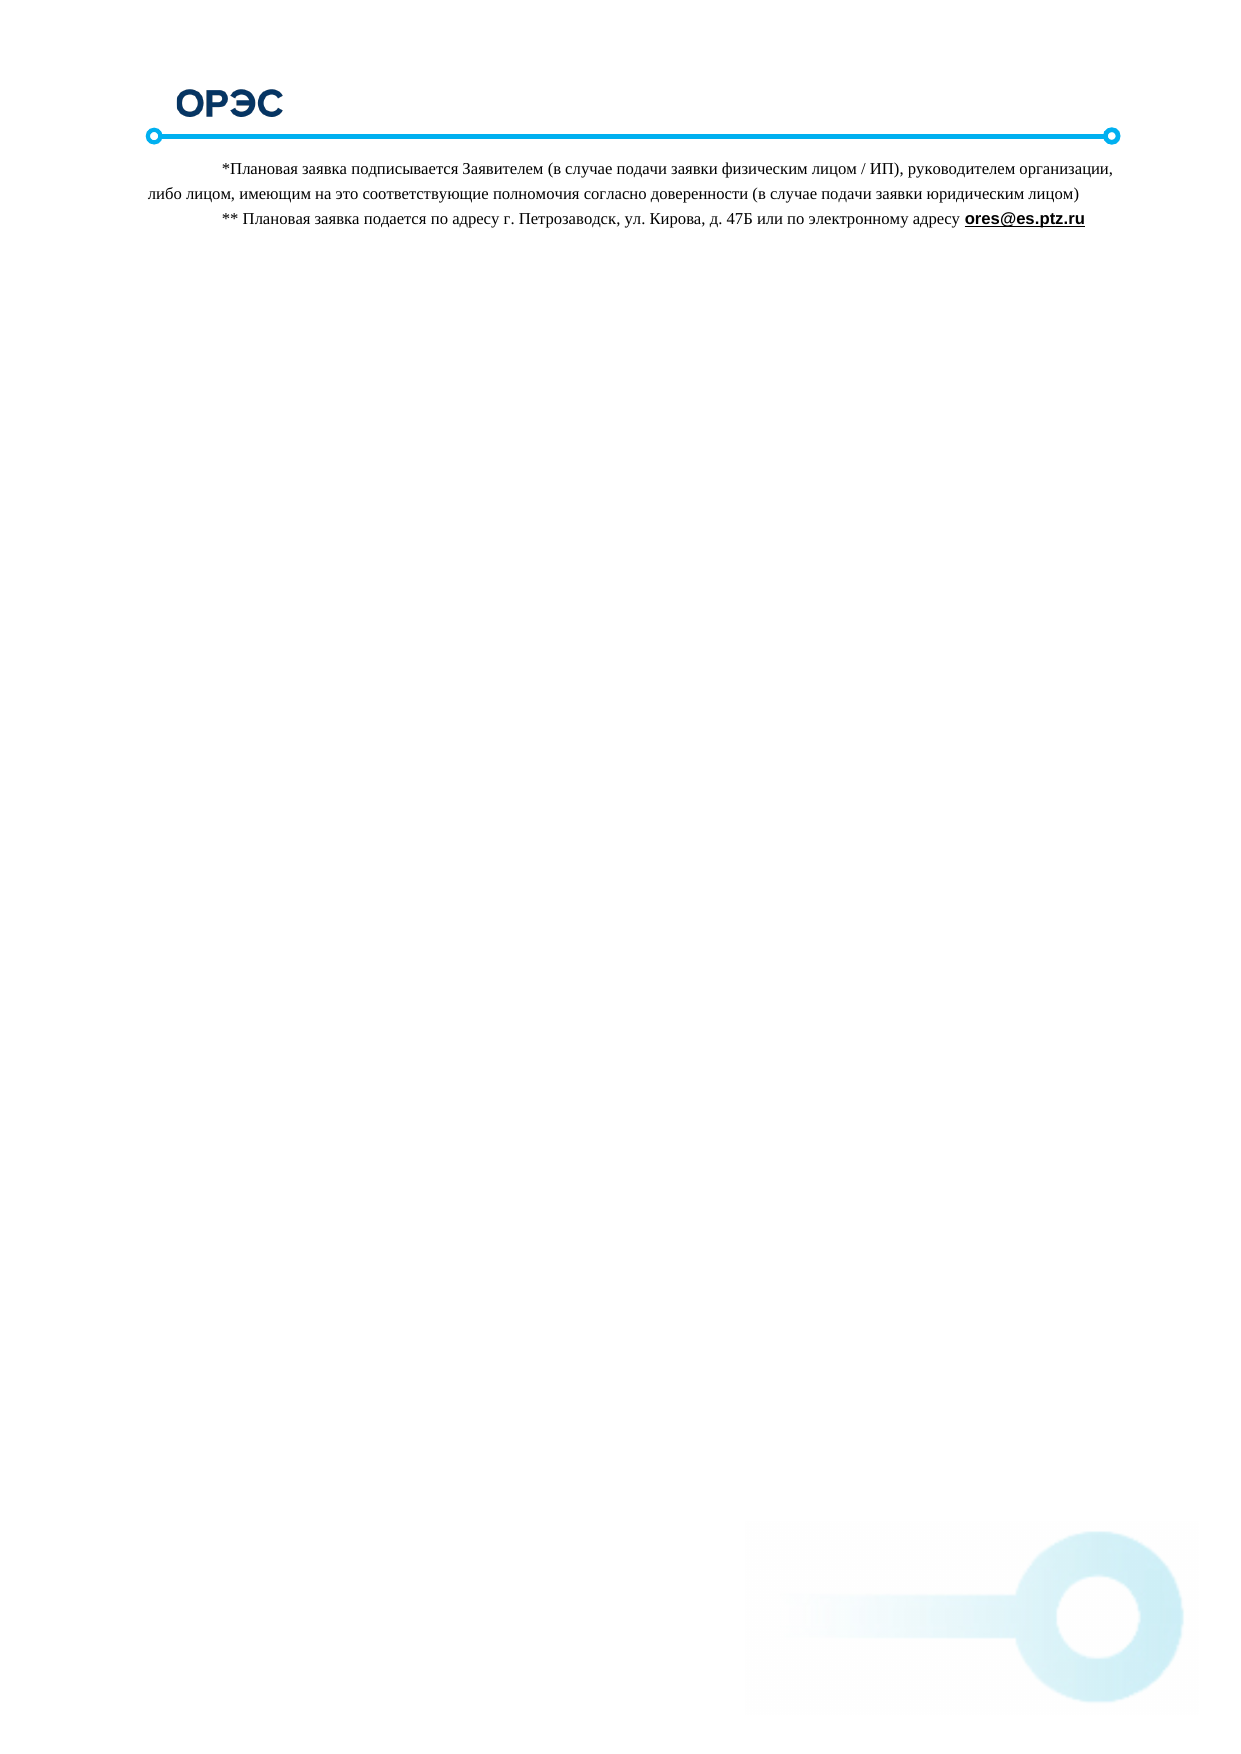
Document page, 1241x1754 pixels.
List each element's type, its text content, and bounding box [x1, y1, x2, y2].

picture [176, 84, 286, 122]
text *Плановая заявка подписывается Заявителем (в случае подачи заявки физическим лицом / ИП), руководителем организации, либо лицом, имеющим на это соответствующие полномочия согласно доверенности (в случае подачи заявки юридическим лицом) [148, 153, 1122, 203]
text ** Плановая заявка подается по адресу г. Петрозаводск, ул. Кирова, д. 47Б или по электронному адресу ores@es.ptz.ru [148, 203, 1122, 228]
picture [745, 1521, 1198, 1714]
